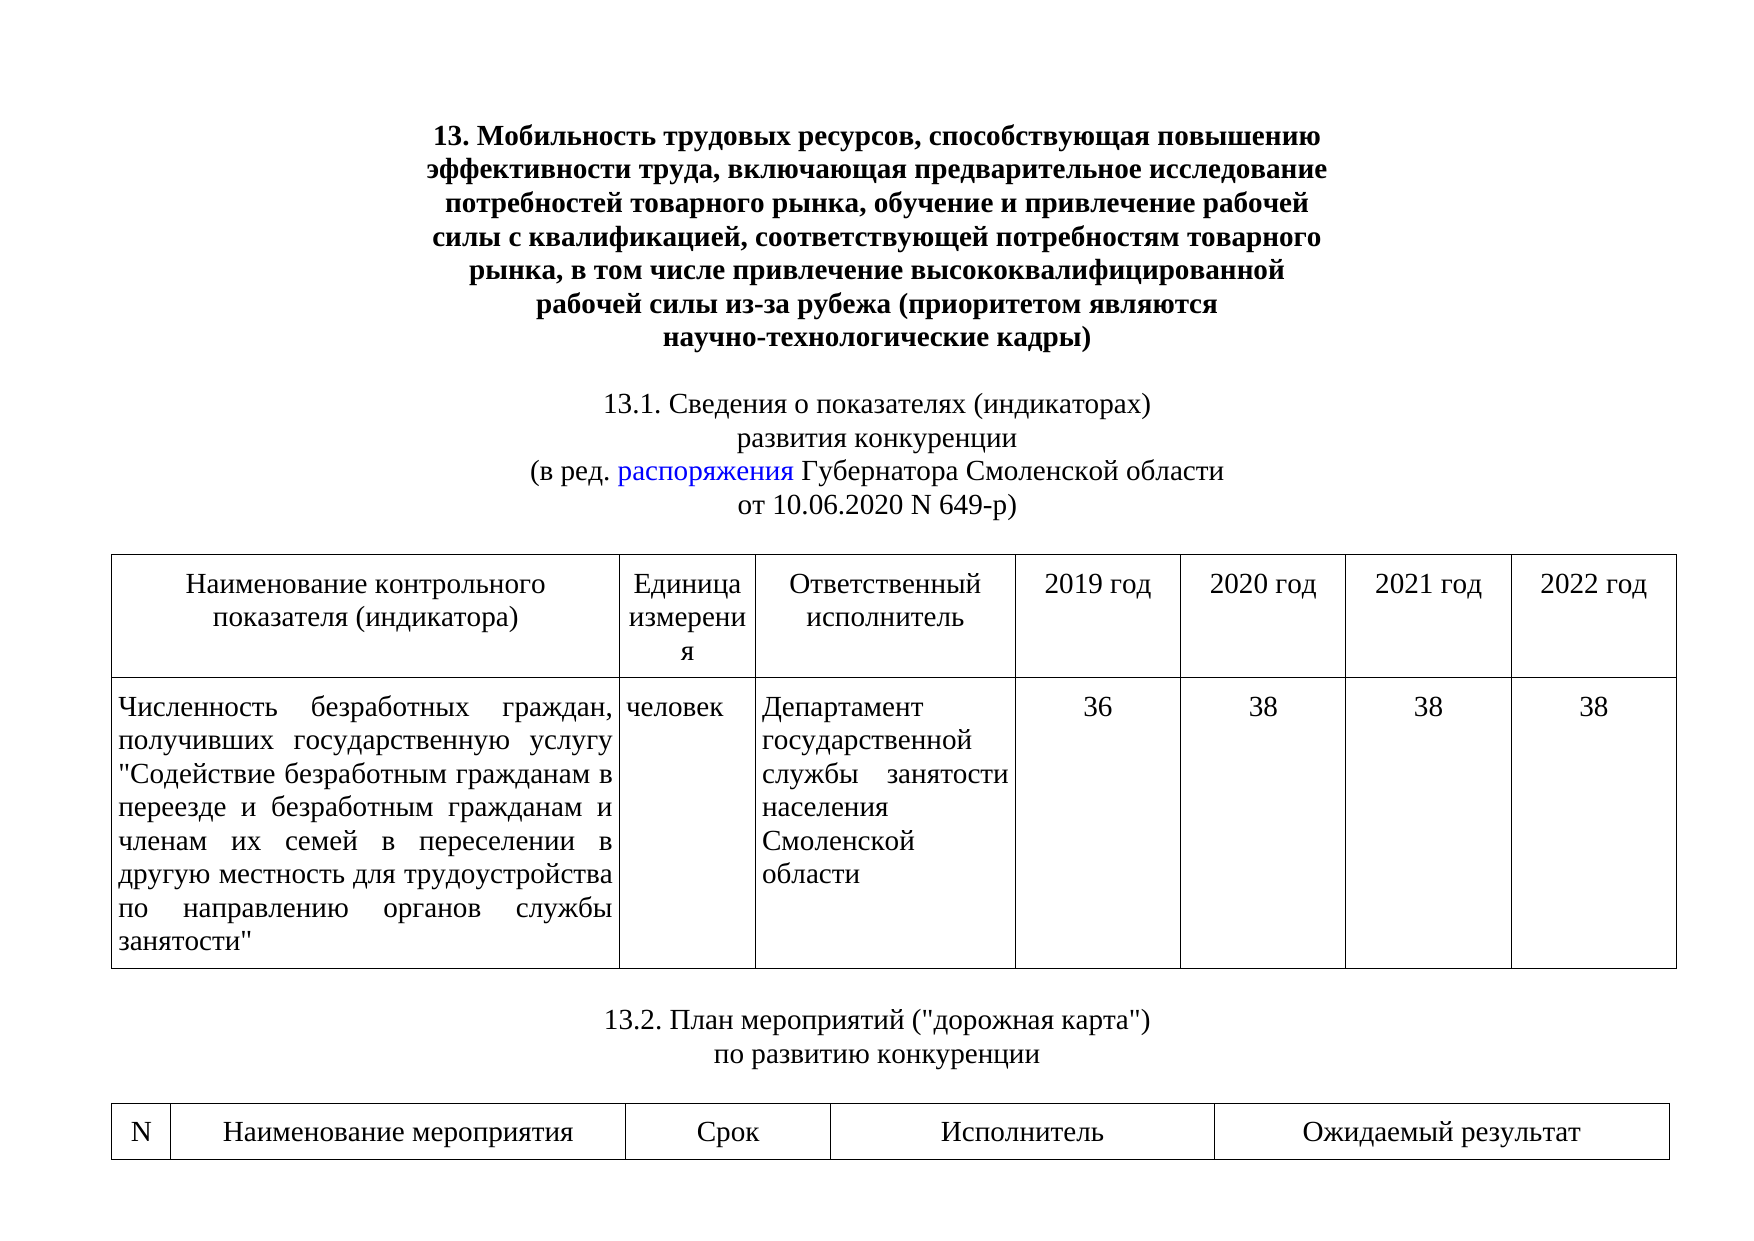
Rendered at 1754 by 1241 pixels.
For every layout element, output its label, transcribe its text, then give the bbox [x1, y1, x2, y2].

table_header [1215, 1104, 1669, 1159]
text по развитию конкуренции [118, 1036, 1636, 1069]
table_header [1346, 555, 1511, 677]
title эффективности труда, включающая предварительное исследование [118, 152, 1636, 185]
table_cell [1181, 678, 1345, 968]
text от 10.06.2020 N 649-р) [118, 487, 1636, 521]
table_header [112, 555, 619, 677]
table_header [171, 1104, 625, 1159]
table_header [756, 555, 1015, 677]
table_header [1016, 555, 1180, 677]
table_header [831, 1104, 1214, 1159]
title 13. Мобильность трудовых ресурсов, способствующая повышению [118, 118, 1636, 152]
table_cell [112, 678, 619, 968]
text (в ред. распоряжения Губернатора Смоленской области [118, 453, 1636, 487]
title рынка, в том числе привлечение высококвалифицированной [118, 252, 1636, 286]
title рабочей силы из-за рубежа (приоритетом являются [118, 286, 1636, 319]
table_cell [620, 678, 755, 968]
title силы с квалификацией, соответствующей потребностям товарного [118, 219, 1636, 252]
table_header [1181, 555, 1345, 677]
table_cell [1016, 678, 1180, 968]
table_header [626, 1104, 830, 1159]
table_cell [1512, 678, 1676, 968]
title потребностей товарного рынка, обучение и привлечение рабочей [118, 185, 1636, 219]
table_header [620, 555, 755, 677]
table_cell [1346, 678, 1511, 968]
text развития конкуренции [118, 420, 1636, 453]
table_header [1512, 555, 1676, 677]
title научно-технологические кадры) [118, 319, 1636, 353]
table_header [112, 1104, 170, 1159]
text 13.2. План мероприятий ("дорожная карта") [118, 1002, 1636, 1036]
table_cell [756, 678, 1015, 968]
text 13.1. Сведения о показателях (индикаторах) [118, 386, 1636, 420]
